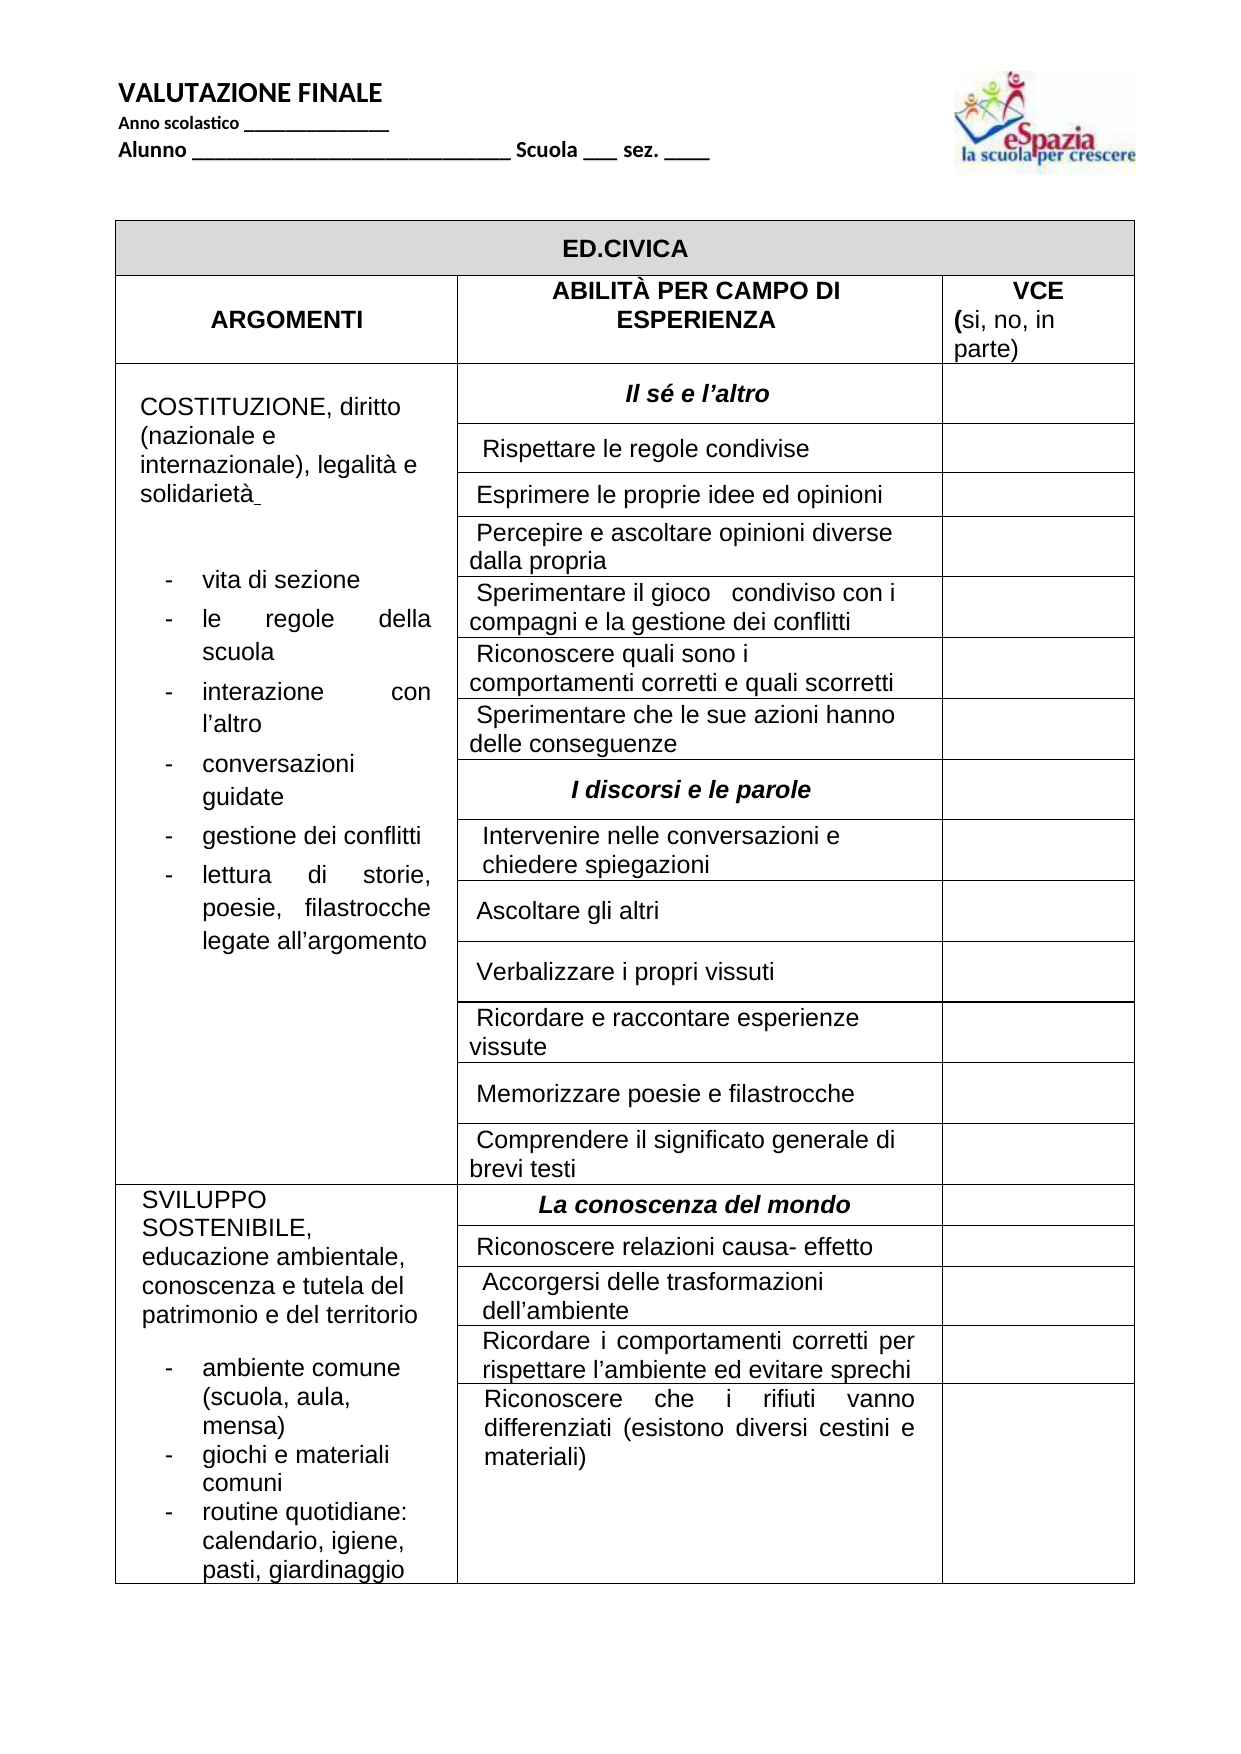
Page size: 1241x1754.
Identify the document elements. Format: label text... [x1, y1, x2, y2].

table_cell VCE (si, no, in parte) [943, 276, 1134, 363]
table_cell I discorsi e le parole [458, 760, 942, 819]
table_cell Riconoscere relazioni causa- effetto [458, 1226, 942, 1266]
table_cell COSTITUZIONE, diritto (nazionale e internazionale), legalità e solidarietà vita di sezione le regole della scuola interazione con l’altro conversazioni guidate gestione dei conflitti lettura di storie, poesie, filastrocche legate all’argomento [116, 364, 457, 1183]
table_cell [943, 820, 1134, 880]
table_cell Riconoscere quali sono i comportamenti corretti e quali scorretti [458, 638, 942, 698]
table_cell Esprimere le proprie idee ed opinioni [458, 473, 942, 516]
table_cell [943, 473, 1134, 516]
table_cell [943, 517, 1134, 576]
table_header ED.CIVICA [116, 221, 1134, 275]
table_cell Verbalizzare i propri vissuti [458, 942, 942, 1001]
table_cell La conoscenza del mondo [458, 1185, 942, 1225]
table_cell Memorizzare poesie e filastrocche [458, 1063, 942, 1123]
table_cell SVILUPPO SOSTENIBILE, educazione ambientale, conoscenza e tutela del patrimonio e del territorio ambiente comune (scuola, aula, mensa) giochi e materiali comuni routine quotidiane: calendario, igiene, pasti, giardinaggio raccolta differenziata [116, 1185, 457, 1583]
table_cell [943, 760, 1134, 819]
table_cell Ascoltare gli altri [458, 881, 942, 941]
table_cell Ricordare e raccontare esperienze vissute [458, 1003, 942, 1062]
table_cell [943, 364, 1134, 423]
table_cell [943, 638, 1134, 698]
table_cell [943, 577, 1134, 637]
table_cell [943, 699, 1134, 758]
table_cell [943, 1326, 1134, 1383]
table_cell Accorgersi delle trasformazioni dell’ambiente [458, 1267, 942, 1325]
table_cell [943, 1226, 1134, 1266]
table_cell Riconoscere che i rifiuti vanno differenziati (esistono diversi cestini e materiali) [458, 1384, 942, 1583]
table_cell [943, 1003, 1134, 1062]
table_cell [943, 424, 1134, 472]
table_cell Sperimentare che le sue azioni hanno delle conseguenze [458, 699, 942, 758]
table_cell ARGOMENTI [116, 276, 457, 363]
table_cell Intervenire nelle conversazioni e chiedere spiegazioni [458, 820, 942, 880]
table_cell [943, 1185, 1134, 1225]
table_cell Sperimentare il gioco condiviso con i compagni e la gestione dei conflitti [458, 577, 942, 637]
table_cell ABILITÀ PER CAMPO DI ESPERIENZA [458, 276, 942, 363]
picture [954, 71, 1136, 178]
table_cell [943, 1063, 1134, 1123]
table_cell Percepire e ascoltare opinioni diverse dalla propria [458, 517, 942, 576]
table_cell Comprendere il significato generale di brevi testi [458, 1124, 942, 1183]
table_cell Rispettare le regole condivise [458, 424, 942, 472]
table_cell [943, 1267, 1134, 1325]
table_cell [943, 881, 1134, 941]
table_cell [943, 1124, 1134, 1183]
table_cell Ricordare i comportamenti corretti per rispettare l’ambiente ed evitare sprechi [458, 1326, 942, 1383]
table_cell [943, 942, 1134, 1001]
table_cell [943, 1384, 1134, 1583]
table_cell Il sé e l’altro [458, 364, 942, 423]
